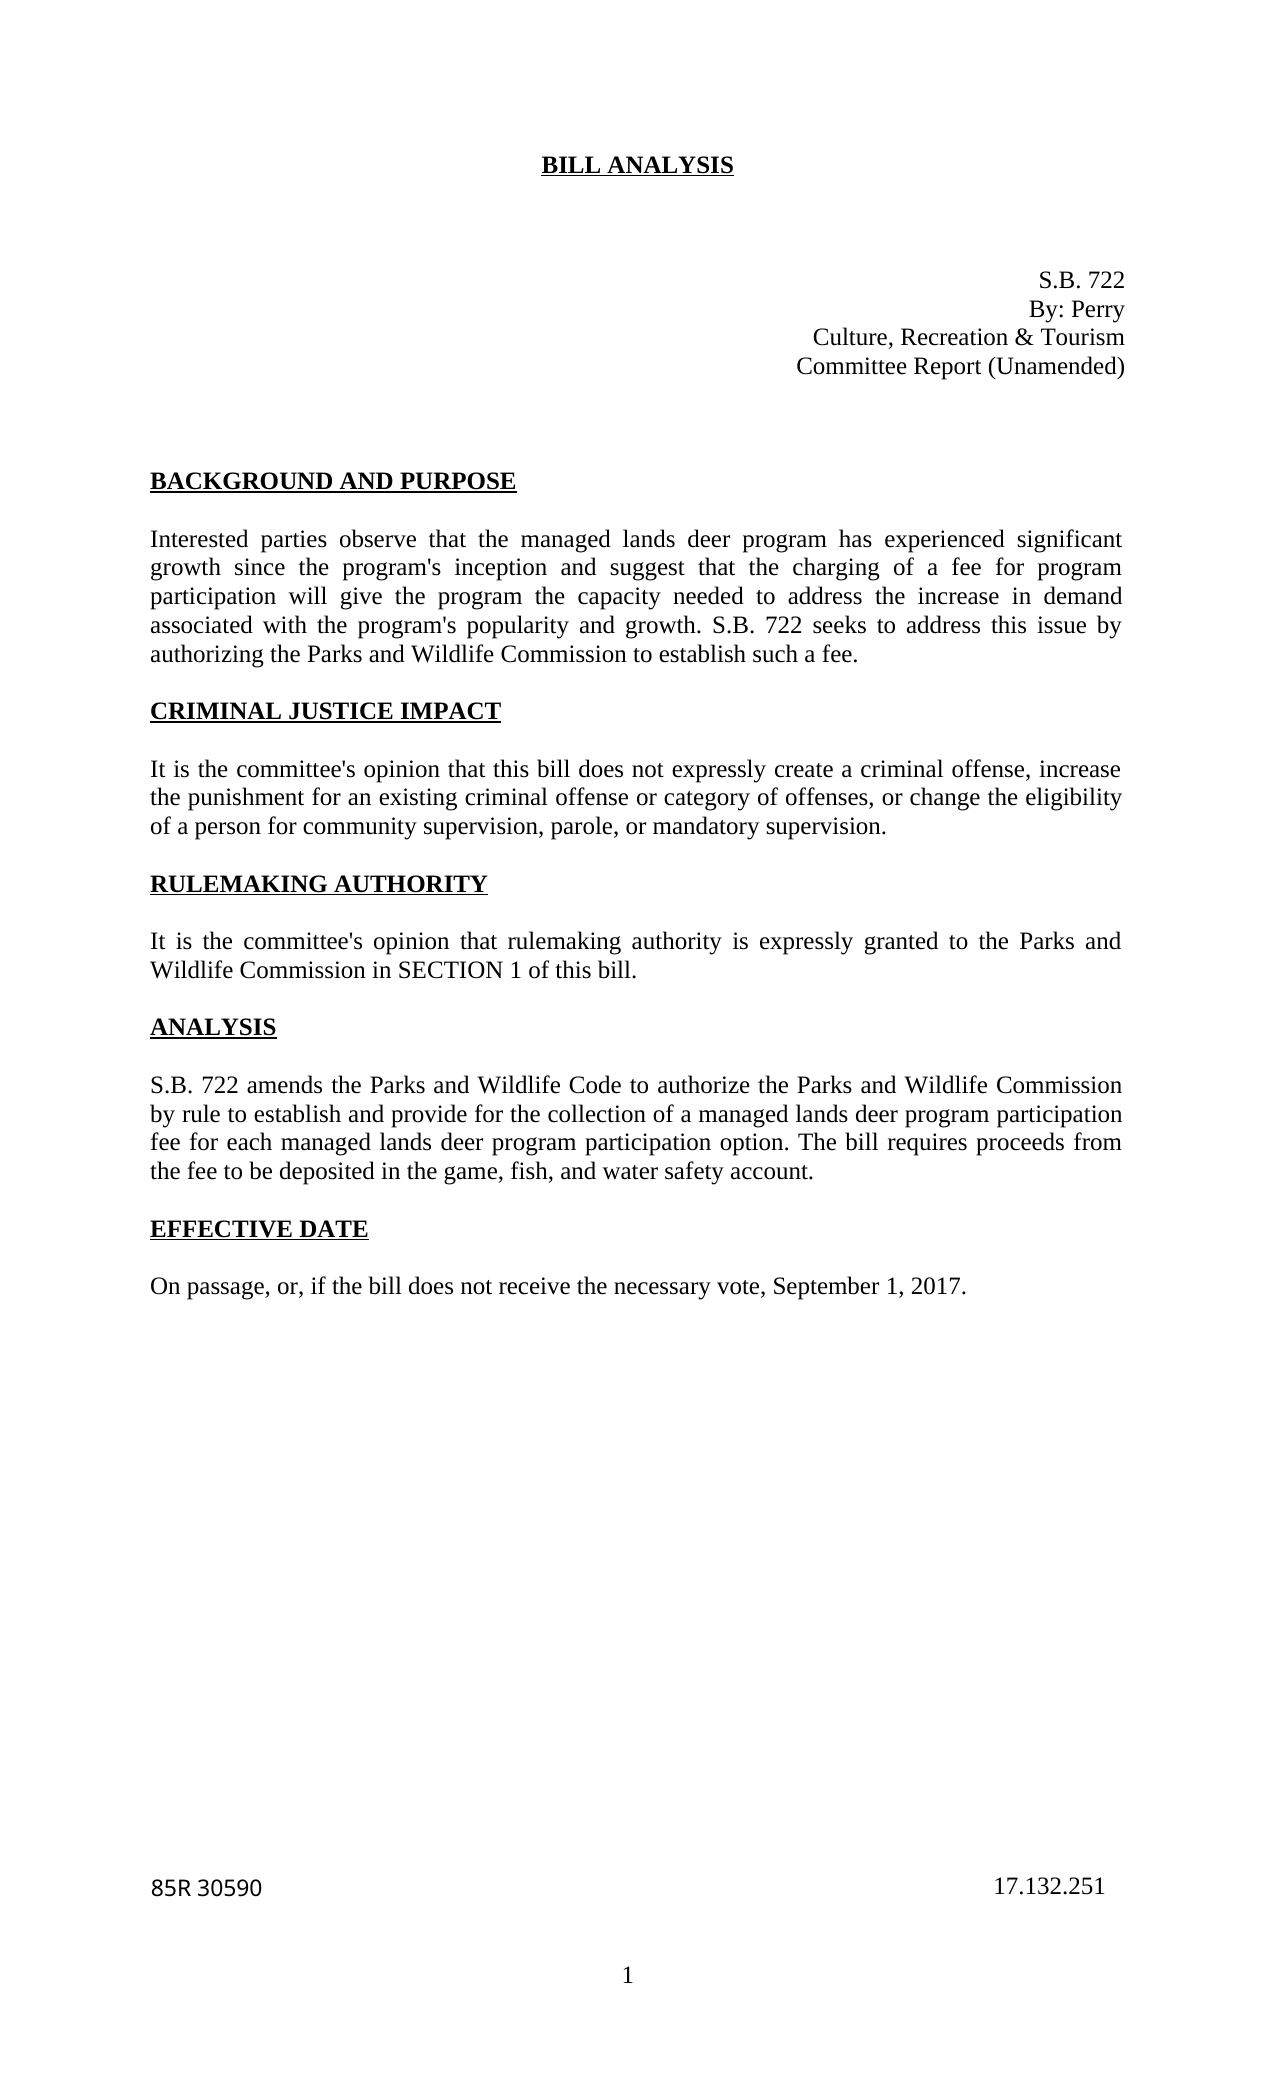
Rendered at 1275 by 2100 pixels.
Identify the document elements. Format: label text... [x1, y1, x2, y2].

table_cell ANALYSIS S.B. 722 amends the Parks and Wildlife Code to authorize the Parks and Wildlife Commission by rule to establish and provide for the collection of a managed lands deer program participation fee for each managed lands deer program participation option. The bill requires proceeds from the fee to be deposited in the game, fish, and water safety account. [138, 1013, 1136, 1214]
table_header BILL ANALYSIS [139, 150, 1136, 179]
table_header BACKGROUND AND PURPOSE Interested parties observe that the managed lands deer program has experienced significant growth since the program's inception and suggest that the charging of a fee for program participation will give the program the capacity needed to address the increase in demand associated with the program's popularity and growth. S.B. 722 seeks to address this issue by authorizing the Parks and Wildlife Commission to establish such a fee. [138, 466, 1136, 696]
table_cell RULEMAKING AUTHORITY It is the committee's opinion that rulemaking authority is expressly granted to the Parks and Wildlife Commission in SECTION 1 of this bill. [138, 869, 1136, 1012]
table_cell Culture, Recreation & Tourism [139, 323, 1136, 351]
table_cell EFFECTIVE DATE On passage, or, if the bill does not receive the necessary vote, September 1, 2017. [138, 1214, 1136, 1329]
table_header S.B. 722 [139, 265, 1136, 294]
table_cell Committee Report (Unamended) [139, 351, 1136, 380]
table_cell By: Perry [139, 294, 1136, 322]
table_cell CRIMINAL JUSTICE IMPACT It is the committee's opinion that this bill does not expressly create a criminal offense, increase the punishment for an existing criminal offense or category of offenses, or change the eligibility of a person for community supervision, parole, or mandatory supervision. [138, 696, 1136, 869]
